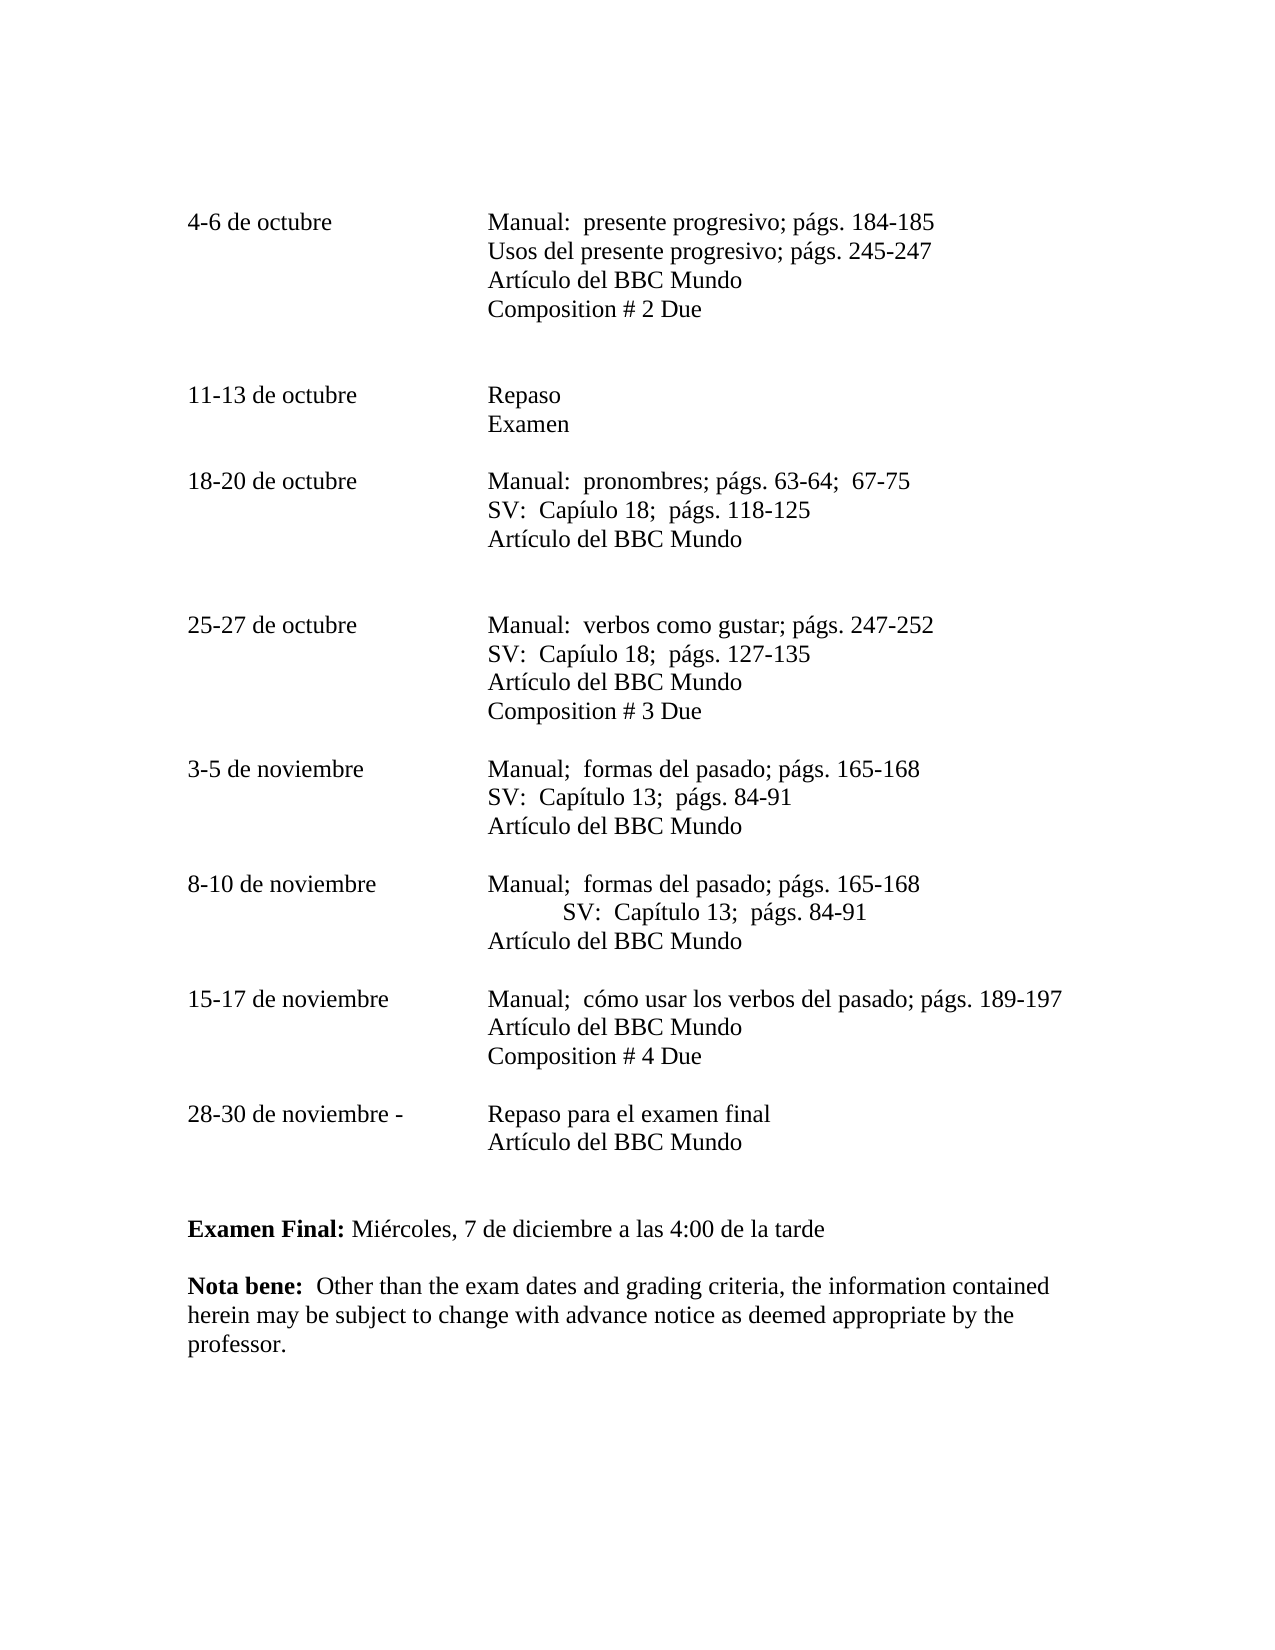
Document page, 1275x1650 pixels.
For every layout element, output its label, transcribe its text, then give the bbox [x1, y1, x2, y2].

text Artículo del BBC Mundo [187, 524, 1087, 552]
text 28-30 de noviembre - Repaso para el examen final [187, 1099, 1087, 1127]
text 4-6 de octubre Manual: presente progresivo; págs. 184-185 [187, 207, 1087, 236]
text Artículo del BBC Mundo [187, 811, 1087, 840]
text Artículo del BBC Mundo [187, 265, 1087, 294]
text Artículo del BBC Mundo [187, 1012, 1087, 1041]
text 8-10 de noviembre Manual; formas del pasado; págs. 165-168 SV: Capítulo 13; págs. 84-91 [187, 869, 1087, 926]
text Composition # 2 Due [187, 294, 1087, 322]
text 3-5 de noviembre Manual; formas del pasado; págs. 165-168 [187, 754, 1087, 782]
text Examen Final: Miércoles, 7 de diciembre a las 4:00 de la tarde [187, 1214, 1087, 1242]
text Artículo del BBC Mundo [262, 1127, 1087, 1156]
text 25-27 de octubre Manual: verbos como gustar; págs. 247-252 [187, 610, 1087, 639]
text Usos del presente progresivo; págs. 245-247 [187, 236, 1087, 265]
text Artículo del BBC Mundo [187, 667, 1087, 696]
text SV: Capítulo 13; págs. 84-91 [187, 782, 1087, 811]
text 18-20 de octubre Manual: pronombres; págs. 63-64; 67-75 [187, 466, 1087, 495]
text 15-17 de noviembre Manual; cómo usar los verbos del pasado; págs. 189-197 [187, 984, 1087, 1012]
text SV: Capíulo 18; págs. 118-125 [187, 495, 1087, 524]
text SV: Capíulo 18; págs. 127-135 [187, 639, 1087, 667]
text 11-13 de octubre Repaso [187, 380, 1087, 409]
text Composition # 3 Due [187, 696, 1087, 725]
text Examen [187, 409, 1087, 437]
text Artículo del BBC Mundo [187, 926, 1087, 955]
text Composition # 4 Due [187, 1041, 1087, 1070]
text Nota bene: Other than the exam dates and grading criteria, the information contained herein may be subject to change with advance notice as deemed appropriate by the professor. [187, 1271, 1087, 1357]
